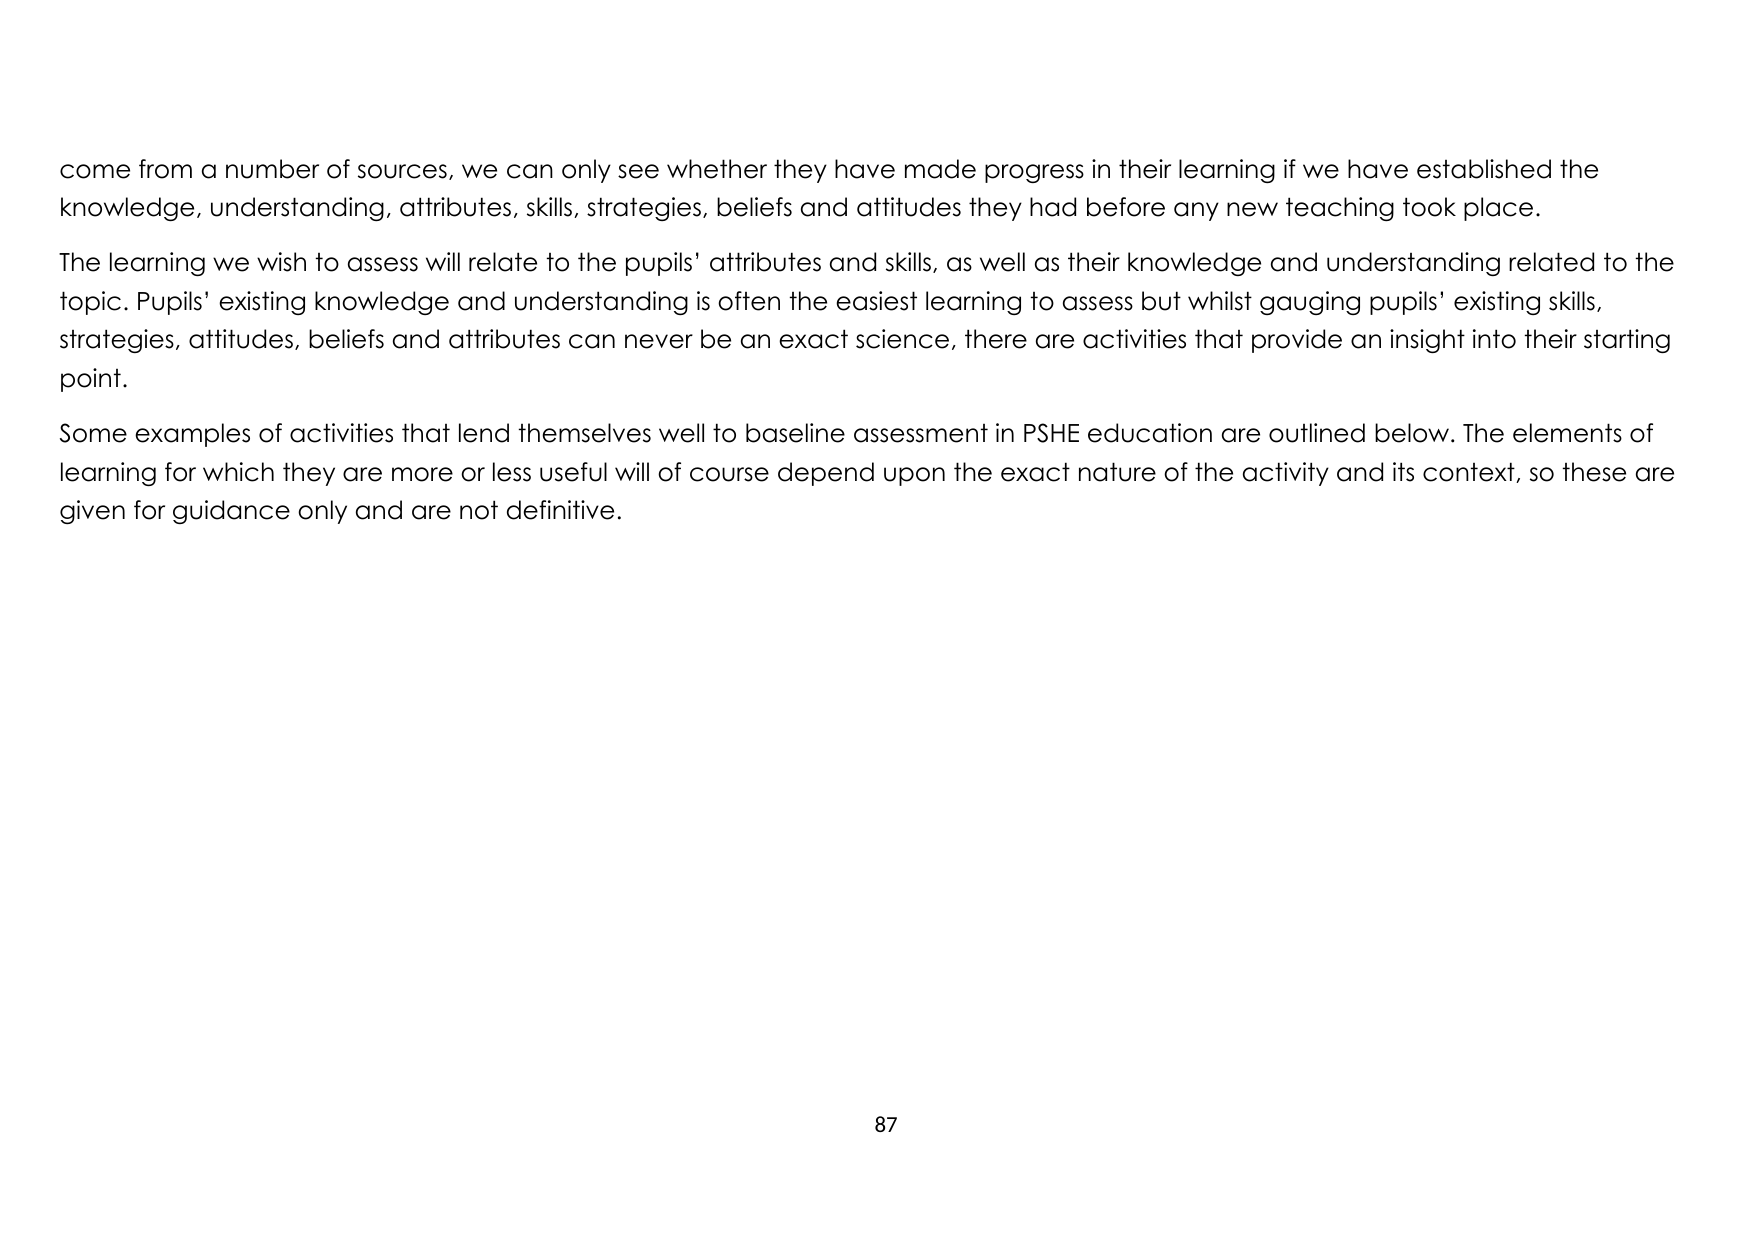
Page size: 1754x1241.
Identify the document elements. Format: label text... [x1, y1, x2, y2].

text Some examples of activities that lend themselves well to baseline assessment in PSHE education are outlined below. The elements of learning for which they are more or less useful will of course depend upon the exact nature of the activity and its context, so these are given for guidance only and are not definitive. [59, 414, 1713, 527]
text The learning we wish to assess will relate to the pupils’ attributes and skills, as well as their knowledge and understanding related to the topic. Pupils’ existing knowledge and understanding is often the easiest learning to assess but whilst gauging pupils’ existing skills, strategies, attitudes, beliefs and attributes can never be an exact science, there are activities that provide an insight into their starting point. [59, 244, 1713, 395]
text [59, 150, 1713, 224]
